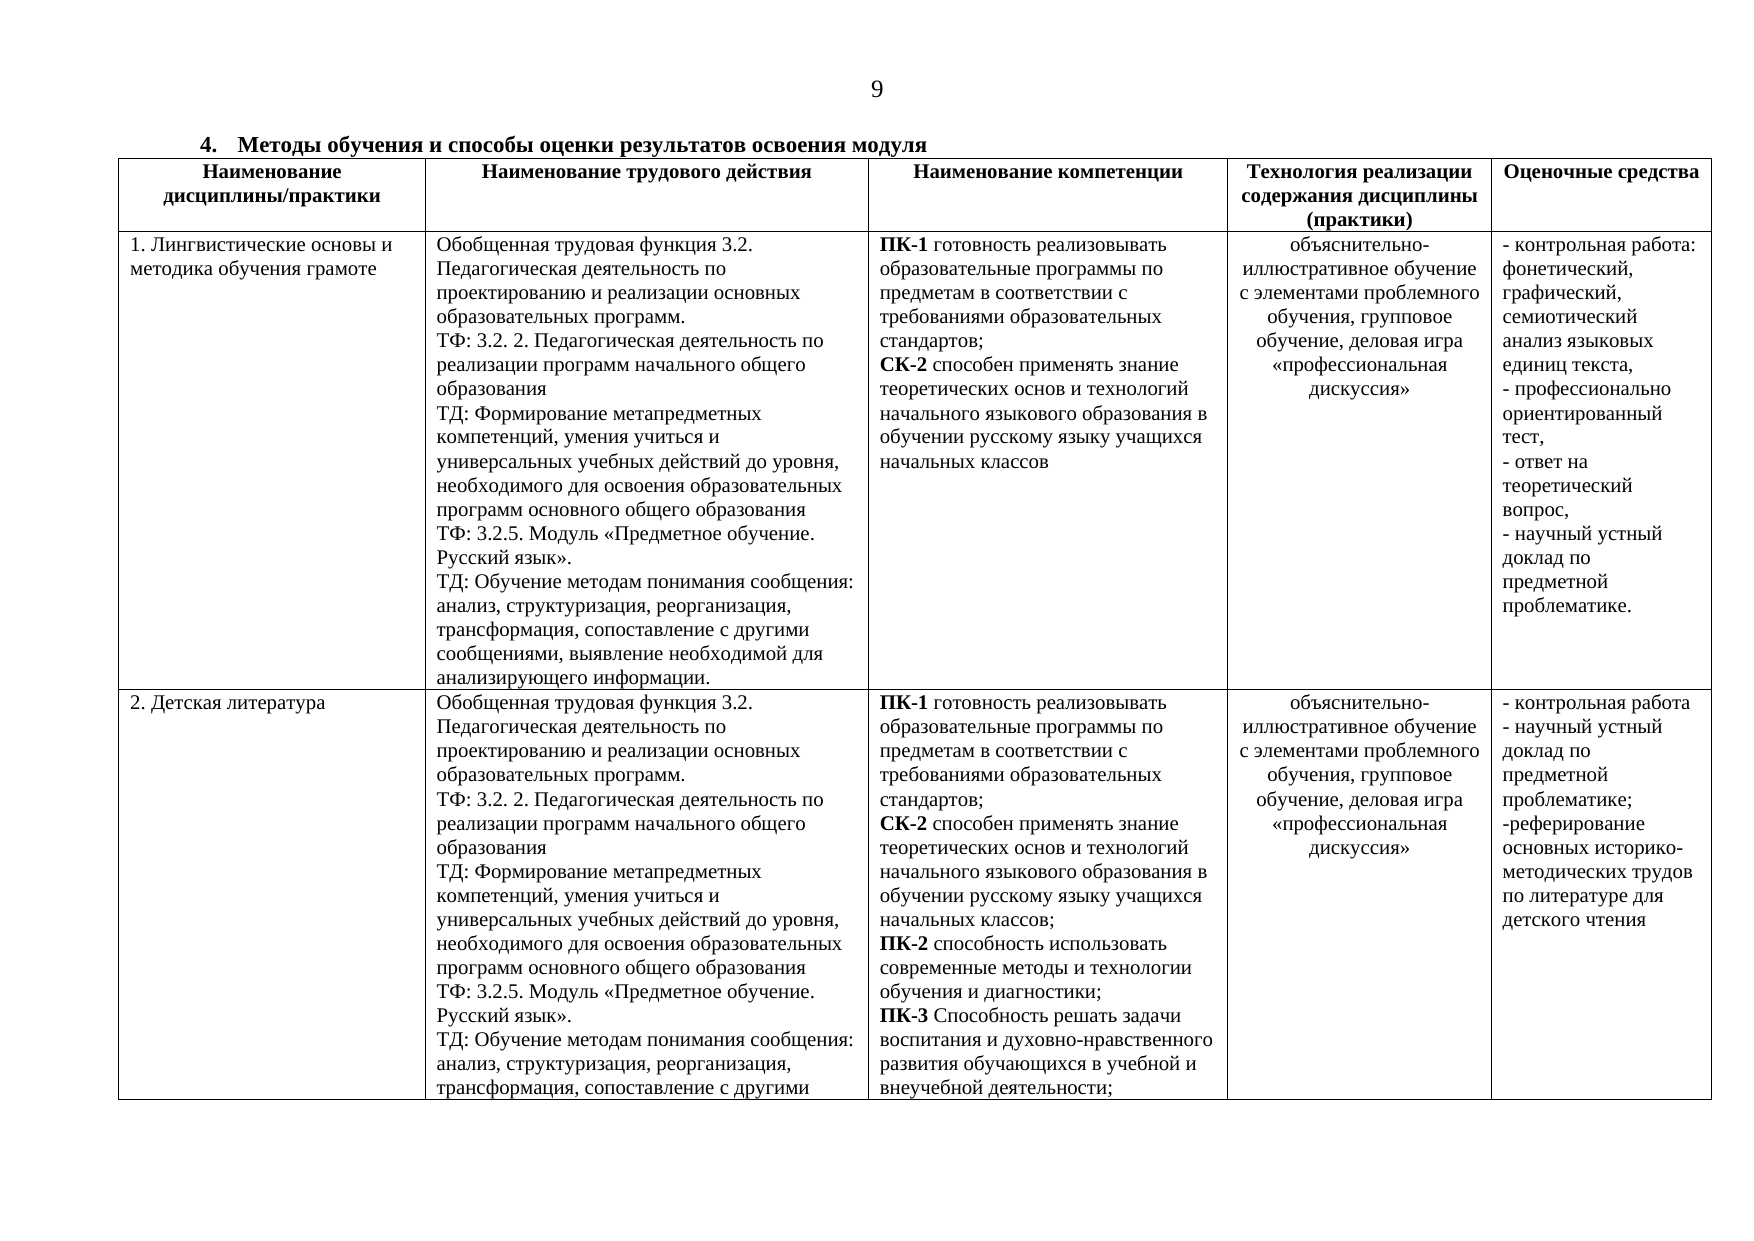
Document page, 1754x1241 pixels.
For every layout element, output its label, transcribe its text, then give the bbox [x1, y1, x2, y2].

list Методы обучения и способы оценки результатов освоения модуля [200, 131, 1636, 158]
table_cell Обобщенная трудовая функция 3.2. Педагогическая деятельность по проектированию и реализации основных образовательных программ. ТФ: 3.2. 2. Педагогическая деятельность по реализации программ начального общего образования ТД: Формирование метапредметных компетенций, умения учиться и универсальных учебных действий до уровня, необходимого для освоения образовательных программ основного общего образования ТФ: 3.2.5. Модуль «Предметное обучение. Русский язык». ТД: Обучение методам понимания сообщения: анализ, структуризация, реорганизация, трансформация, сопоставление с другими сообщениями, выявление необходимой для анализирующего информации. [426, 232, 868, 689]
table_cell объяснительно-иллюстративное обучение с элементами проблемного обучения, групповое обучение, деловая игра «профессиональная дискуссия» [1228, 232, 1491, 689]
table_header Оценочные средства [1492, 159, 1711, 231]
table_header Наименование дисциплины/практики [119, 159, 425, 231]
table_header Наименование компетенции [869, 159, 1227, 231]
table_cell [1492, 690, 1711, 1099]
table_header Технология реализации содержания дисциплины (практики) [1228, 159, 1491, 231]
table_header Наименование трудового действия [426, 159, 868, 231]
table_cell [1228, 690, 1491, 1099]
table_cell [119, 690, 425, 1099]
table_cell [869, 690, 1227, 1099]
table_cell ПК-1 готовность реализовывать образовательные программы по предметам в соответствии с требованиями образовательных стандартов; СК-2 способен применять знание теоретических основ и технологий начального языкового образования в обучении русскому языку учащихся начальных классов [869, 232, 1227, 689]
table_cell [426, 690, 868, 1099]
table_cell 1. Лингвистические основы и методика обучения грамоте [119, 232, 425, 689]
table_cell - контрольная работа: фонетический, графический, семиотический анализ языковых единиц текста, - профессионально ориентированный тест, - ответ на теоретический вопрос, - научный устный доклад по предметной проблематике. [1492, 232, 1711, 689]
